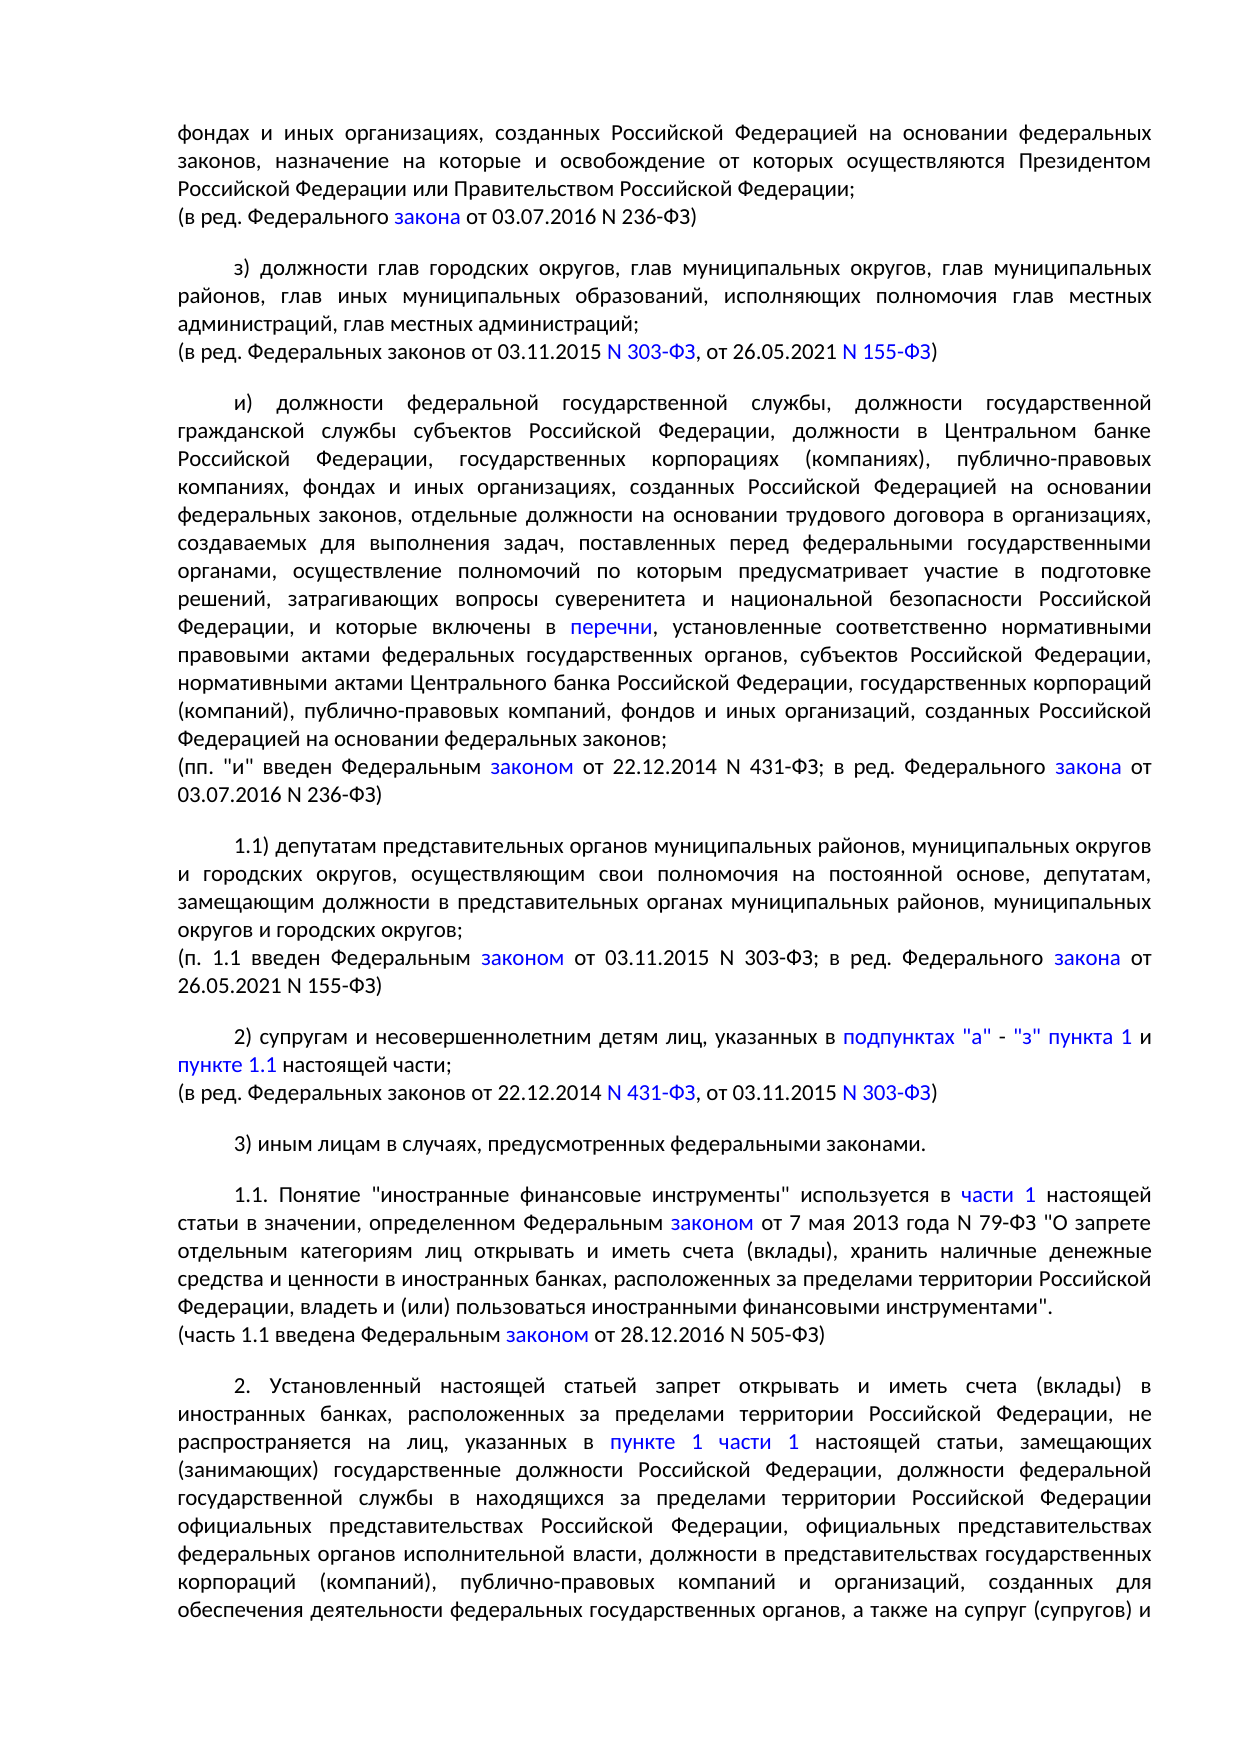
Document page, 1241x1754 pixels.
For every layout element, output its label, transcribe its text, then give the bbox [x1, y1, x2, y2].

text 1.1) депутатам представительных органов муниципальных районов, муниципальных округов и городских округов, осуществляющим свои полномочия на постоянной основе, депутатам, замещающим должности в представительных органах муниципальных районов, муниципальных округов и городских округов; [177, 831, 1152, 943]
text (в ред. Федерального закона от 03.07.2016 N 236-ФЗ) [177, 202, 1152, 230]
text (часть 1.1 введена Федеральным законом от 28.12.2016 N 505-ФЗ) [177, 1320, 1152, 1348]
text 3) иным лицам в случаях, предусмотренных федеральными законами. [177, 1129, 1152, 1157]
text и) должности федеральной государственной службы, должности государственной гражданской службы субъектов Российской Федерации, должности в Центральном банке Российской Федерации, государственных корпорациях (компаниях), публично-правовых компаниях, фондах и иных организациях, созданных Российской Федерацией на основании федеральных законов, отдельные должности на основании трудового договора в организациях, создаваемых для выполнения задач, поставленных перед федеральными государственными органами, осуществление полномочий по которым предусматривает участие в подготовке решений, затрагивающих вопросы суверенитета и национальной безопасности Российской Федерации, и которые включены в перечни, установленные соответственно нормативными правовыми актами федеральных государственных органов, субъектов Российской Федерации, нормативными актами Центрального банка Российской Федерации, государственных корпораций (компаний), публично-правовых компаний, фондов и иных организаций, созданных Российской Федерацией на основании федеральных законов; [177, 388, 1152, 752]
text 1.1. Понятие "иностранные финансовые инструменты" используется в части 1 настоящей статьи в значении, определенном Федеральным законом от 7 мая 2013 года N 79-ФЗ "О запрете отдельным категориям лиц открывать и иметь счета (вклады), хранить наличные денежные средства и ценности в иностранных банках, расположенных за пределами территории Российской Федерации, владеть и (или) пользоваться иностранными финансовыми инструментами". [177, 1180, 1152, 1320]
text з) должности глав городских округов, глав муниципальных округов, глав муниципальных районов, глав иных муниципальных образований, исполняющих полномочия глав местных администраций, глав местных администраций; [177, 253, 1152, 337]
text (пп. "и" введен Федеральным законом от 22.12.2014 N 431-ФЗ; в ред. Федерального закона от 03.07.2016 N 236-ФЗ) [177, 752, 1152, 808]
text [177, 118, 1152, 202]
text (п. 1.1 введен Федеральным законом от 03.11.2015 N 303-ФЗ; в ред. Федерального закона от 26.05.2021 N 155-ФЗ) [177, 943, 1152, 999]
text (в ред. Федеральных законов от 03.11.2015 N 303-ФЗ, от 26.05.2021 N 155-ФЗ) [177, 337, 1152, 365]
text 2) супругам и несовершеннолетним детям лиц, указанных в подпунктах "а" - "з" пункта 1 и пункте 1.1 настоящей части; [177, 1022, 1152, 1078]
text (в ред. Федеральных законов от 22.12.2014 N 431-ФЗ, от 03.11.2015 N 303-ФЗ) [177, 1078, 1152, 1106]
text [177, 1371, 1152, 1623]
